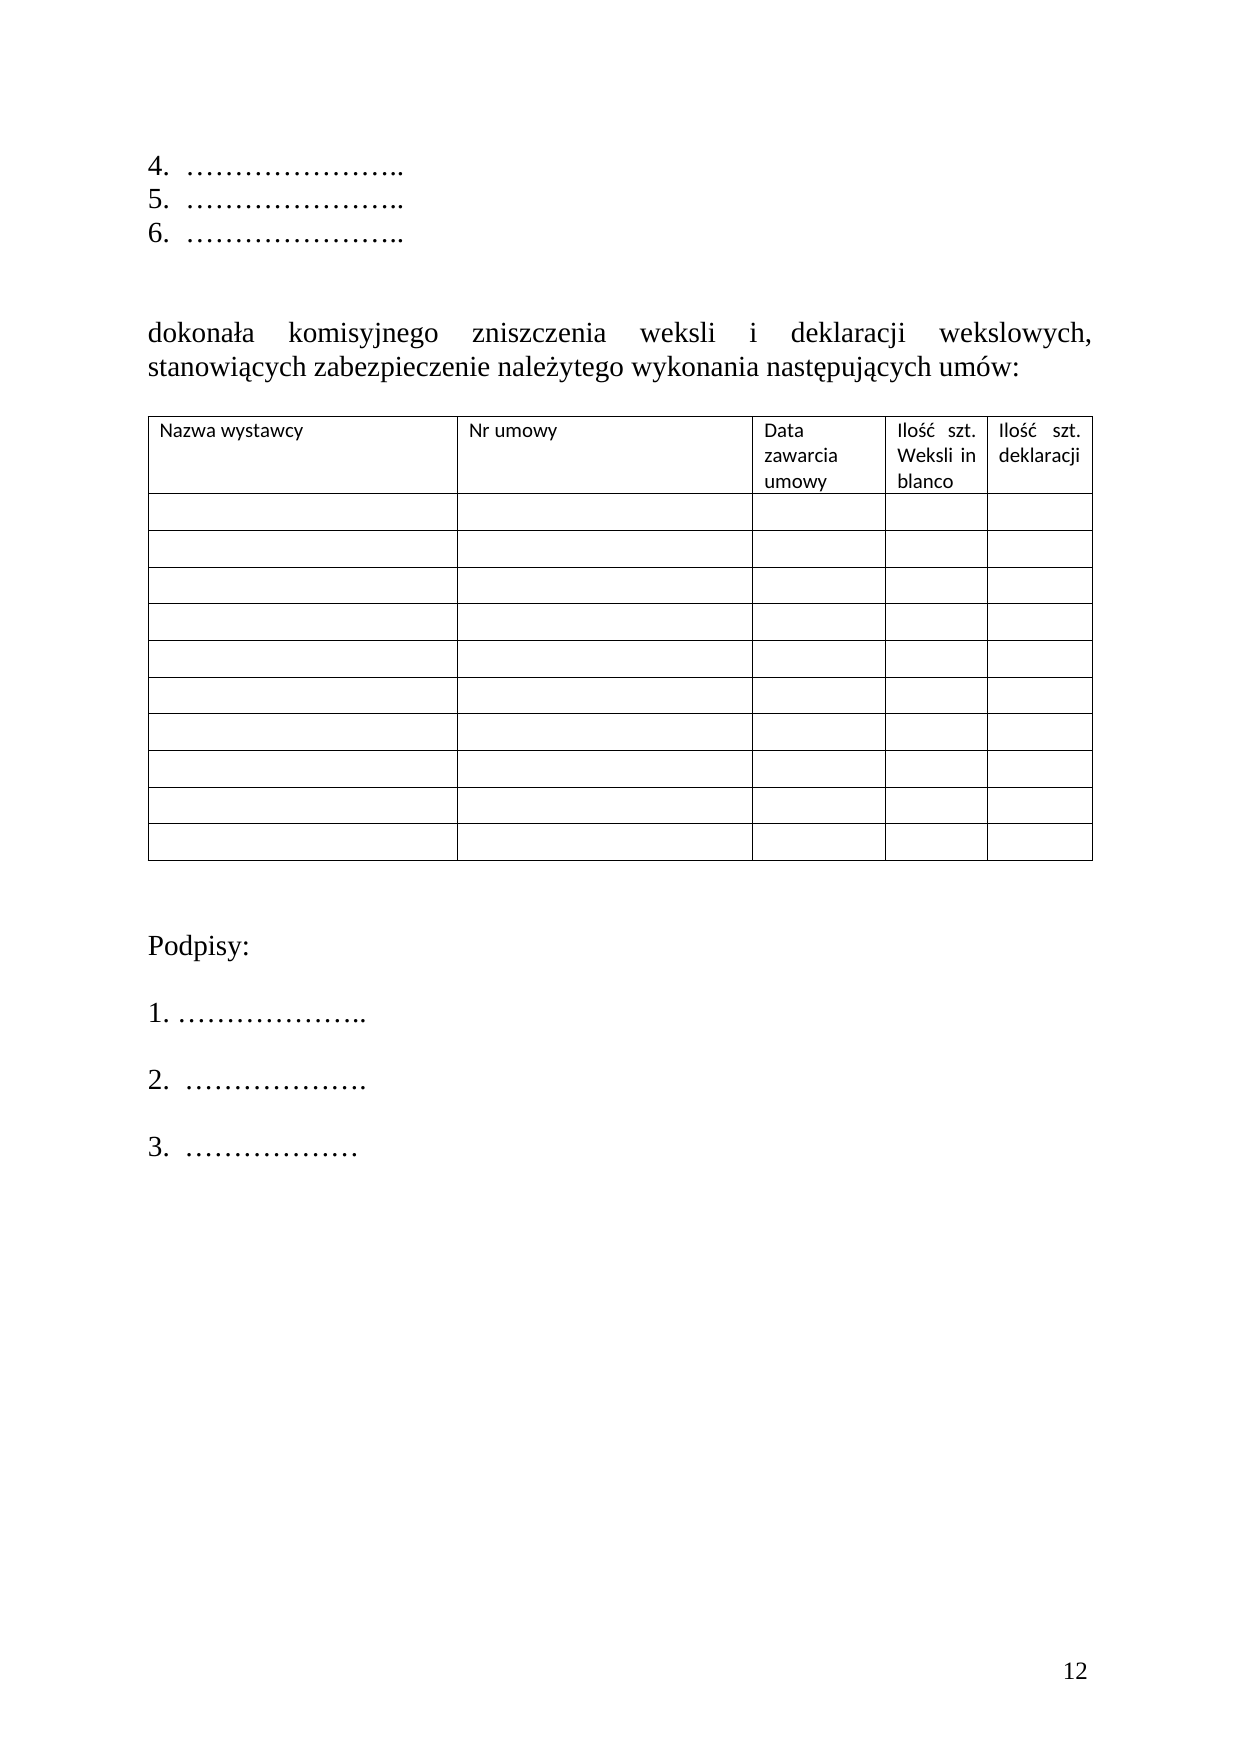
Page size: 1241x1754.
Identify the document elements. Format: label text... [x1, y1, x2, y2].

table_cell [988, 788, 1092, 823]
table_cell [988, 641, 1092, 677]
table_cell [149, 678, 457, 713]
table_cell [753, 604, 885, 640]
table_cell [886, 714, 987, 750]
table_cell [458, 824, 752, 860]
table_cell [458, 788, 752, 823]
table_cell [458, 604, 752, 640]
table_cell [149, 494, 457, 530]
table_cell [458, 714, 752, 750]
table_cell [458, 494, 752, 530]
table_cell [988, 531, 1092, 567]
table_cell [753, 494, 885, 530]
list ………………….. [148, 215, 1093, 248]
table_cell [988, 824, 1092, 860]
table_cell [753, 641, 885, 677]
table_cell [886, 788, 987, 823]
text dokonała komisyjnego zniszczenia weksli i deklaracji wekslowych, stanowiących zabezpieczenie należytego wykonania następujących umów: [148, 315, 1093, 382]
text 3. ……………… [148, 1129, 1093, 1163]
table_header Nazwa wystawcy [149, 417, 457, 493]
text 2. ………………. [148, 1062, 1093, 1096]
table_cell [988, 678, 1092, 713]
table_cell [149, 531, 457, 567]
table_cell [149, 641, 457, 677]
table_cell [753, 568, 885, 603]
table_cell [988, 568, 1092, 603]
table_header Ilość szt. deklaracji [988, 417, 1092, 493]
list ………………….. [148, 181, 1093, 215]
table_cell [149, 824, 457, 860]
table_header Nr umowy [458, 417, 752, 493]
table_cell [753, 788, 885, 823]
table_cell [149, 714, 457, 750]
table_cell [886, 604, 987, 640]
table_cell [886, 751, 987, 787]
table_cell [753, 531, 885, 567]
table_cell [753, 678, 885, 713]
table_header Data zawarcia umowy [753, 417, 885, 493]
table_cell [753, 714, 885, 750]
table_cell [988, 751, 1092, 787]
table_cell [458, 531, 752, 567]
table_cell [149, 604, 457, 640]
table_cell [886, 568, 987, 603]
table_cell [458, 568, 752, 603]
table_cell [988, 494, 1092, 530]
table_cell [149, 568, 457, 603]
table_cell [886, 531, 987, 567]
table_cell [753, 751, 885, 787]
text 1. ……………….. [148, 995, 1093, 1029]
table_cell [458, 641, 752, 677]
table_cell [886, 824, 987, 860]
table_cell [886, 494, 987, 530]
table_cell [458, 751, 752, 787]
table_cell [988, 604, 1092, 640]
table_header Ilość szt. Weksli in blanco [886, 417, 987, 493]
table_cell [886, 641, 987, 677]
list ………………….. [148, 148, 1093, 181]
table_cell [149, 788, 457, 823]
table_cell [753, 824, 885, 860]
table_cell [886, 678, 987, 713]
table_cell [458, 678, 752, 713]
table_cell [149, 751, 457, 787]
table_cell [988, 714, 1092, 750]
text Podpisy: [148, 928, 1093, 962]
